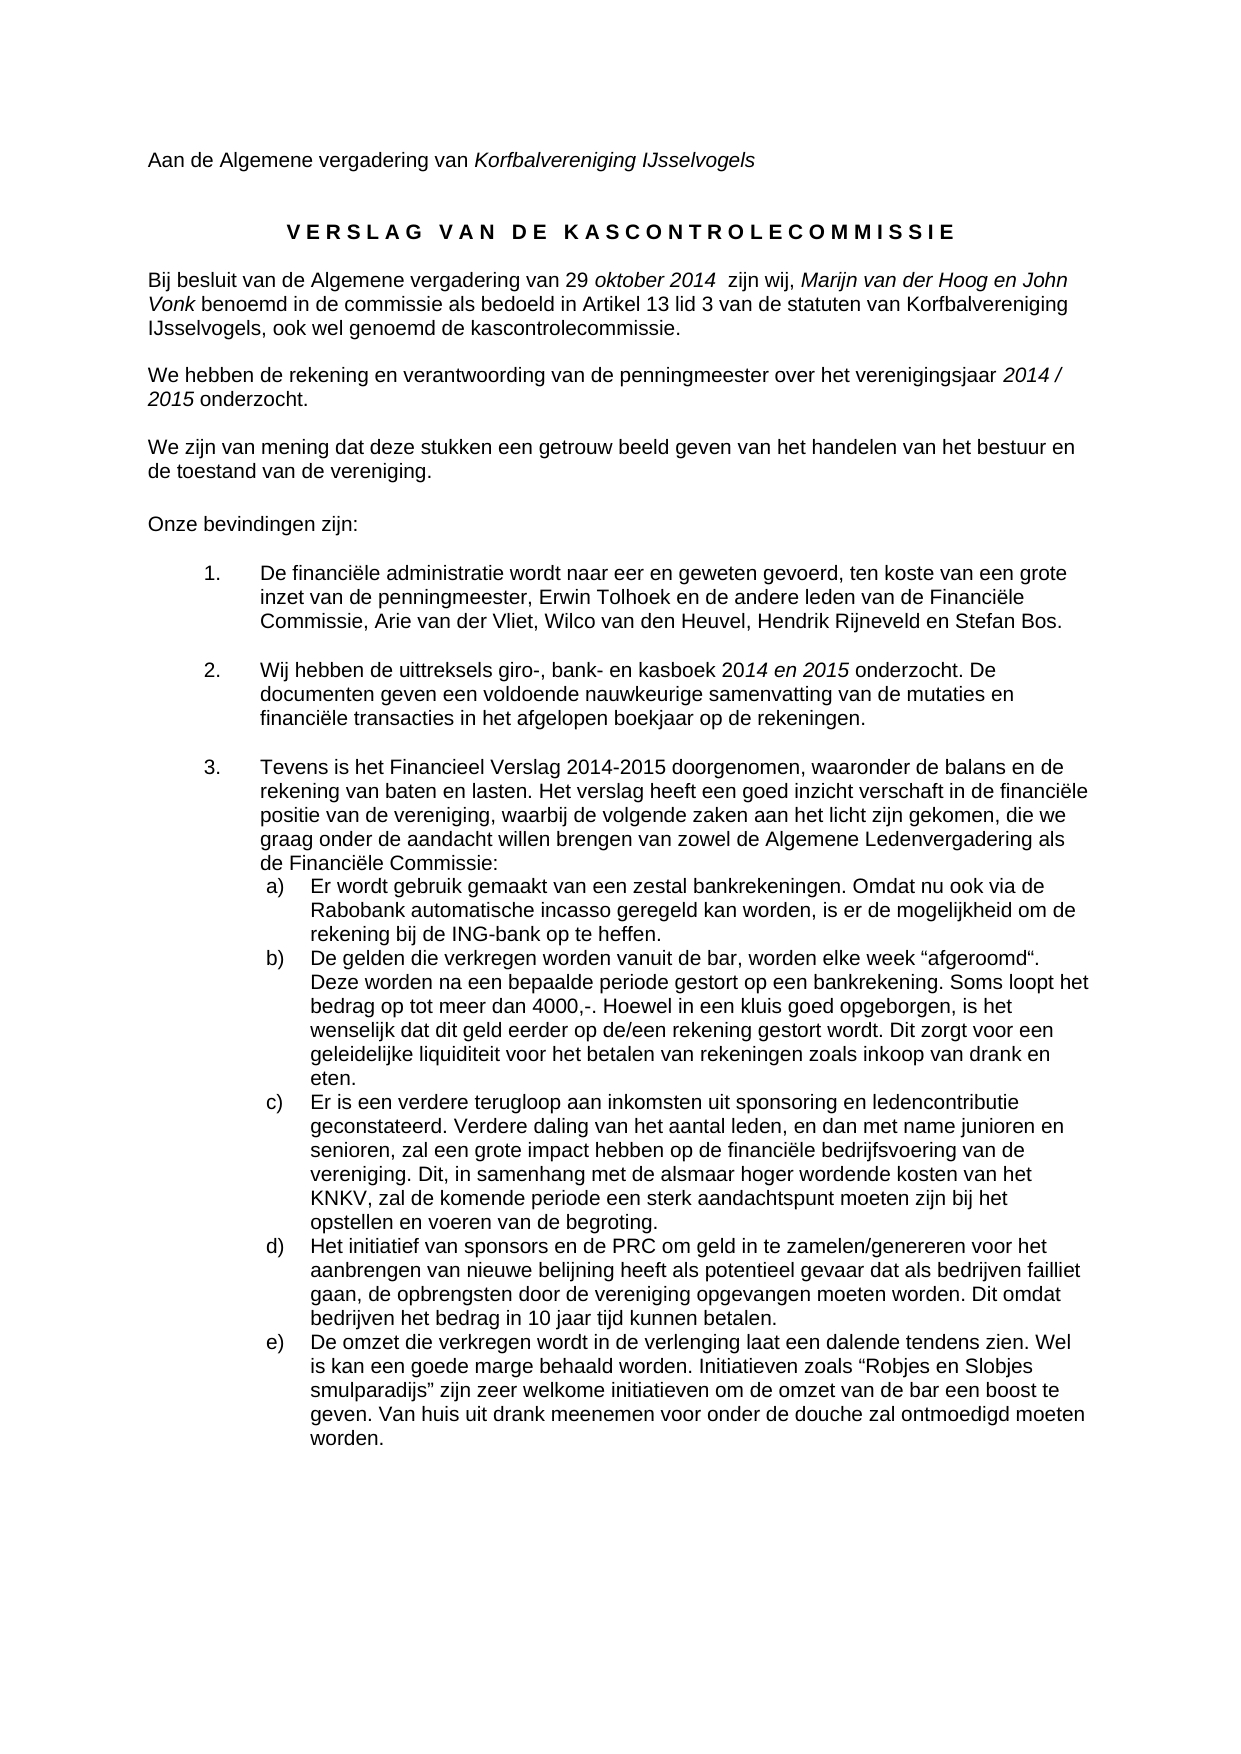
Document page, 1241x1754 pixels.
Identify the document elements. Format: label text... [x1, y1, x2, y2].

list Er wordt gebruik gemaakt van een zestal bankrekeningen. Omdat nu ook via de Rabobank automatische incasso geregeld kan worden, is er de mogelijkheid om de rekening bij de ING-bank op te heffen. [266, 874, 1093, 946]
list Er is een verdere terugloop aan inkomsten uit sponsoring en ledencontributie geconstateerd. Verdere daling van het aantal leden, en dan met name junioren en senioren, zal een grote impact hebben op de financiële bedrijfsvoering van de vereniging. Dit, in samenhang met de alsmaar hoger wordende kosten van het KNKV, zal de komende periode een sterk aandachtspunt moeten zijn bij het opstellen en voeren van de begroting. [266, 1090, 1093, 1234]
list De financiële administratie wordt naar eer en geweten gevoerd, ten koste van een grote inzet van de penningmeester, Erwin Tolhoek en de andere leden van de Financiële Commissie, Arie van der Vliet, Wilco van den Heuvel, Hendrik Rijneveld en Stefan Bos. [204, 561, 1093, 633]
list De omzet die verkregen wordt in de verlenging laat een dalende tendens zien. Wel is kan een goede marge behaald worden. Initiatieven zoals “Robjes en Slobjes smulparadijs” zijn zeer welkome initiatieven om de omzet van de bar een boost te geven. Van huis uit drank meenemen voor onder de douche zal ontmoedigd moeten worden. [266, 1329, 1093, 1449]
text V E R S L A G V A N D E K A S C O N T R O L E C O M M I S S I E [148, 196, 1093, 243]
text Aan de Algemene vergadering van Korfbalvereniging IJsselvogels [148, 148, 1093, 172]
text Onze bevindingen zijn: [148, 512, 1093, 536]
list Het initiatief van sponsors en de PRC om geld in te zamelen/genereren voor het aanbrengen van nieuwe belijning heeft als potentieel gevaar dat als bedrijven failliet gaan, de opbrengsten door de vereniging opgevangen moeten worden. Dit omdat bedrijven het bedrag in 10 jaar tijd kunnen betalen. [266, 1234, 1093, 1329]
list Wij hebben de uittreksels giro-, bank- en kasboek 2014 en 2015 onderzocht. De documenten geven een voldoende nauwkeurige samenvatting van de mutaties en financiële transacties in het afgelopen boekjaar op de rekeningen. [204, 658, 1093, 729]
text Bij besluit van de Algemene vergadering van 29 oktober 2014 zijn wij, Marijn van der Hoog en John Vonk benoemd in de commissie als bedoeld in Artikel 13 lid 3 van de statuten van Korfbalvereniging IJsselvogels, ook wel genoemd de kascontrolecommissie. [148, 267, 1093, 339]
text We hebben de rekening en verantwoording van de penningmeester over het verenigingsjaar 2014 / 2015 onderzocht. [148, 363, 1093, 411]
list De gelden die verkregen worden vanuit de bar, worden elke week “afgeroomd“. Deze worden na een bepaalde periode gestort op een bankrekening. Soms loopt het bedrag op tot meer dan 4000,-. Hoewel in een kluis goed opgeborgen, is het wenselijk dat dit geld eerder op de/een rekening gestort wordt. Dit zorgt voor een geleidelijke liquiditeit voor het betalen van rekeningen zoals inkoop van drank en eten. [266, 946, 1093, 1090]
list Tevens is het Financieel Verslag 2014-2015 doorgenomen, waaronder de balans en de rekening van baten en lasten. Het verslag heeft een goed inzicht verschaft in de financiële positie van de vereniging, waarbij de volgende zaken aan het licht zijn gekomen, die we graag onder de aandacht willen brengen van zowel de Algemene Ledenvergadering als de Financiële Commissie: [204, 754, 1093, 874]
text We zijn van mening dat deze stukken een getrouw beeld geven van het handelen van het bestuur en de toestand van de vereniging. [148, 435, 1093, 512]
